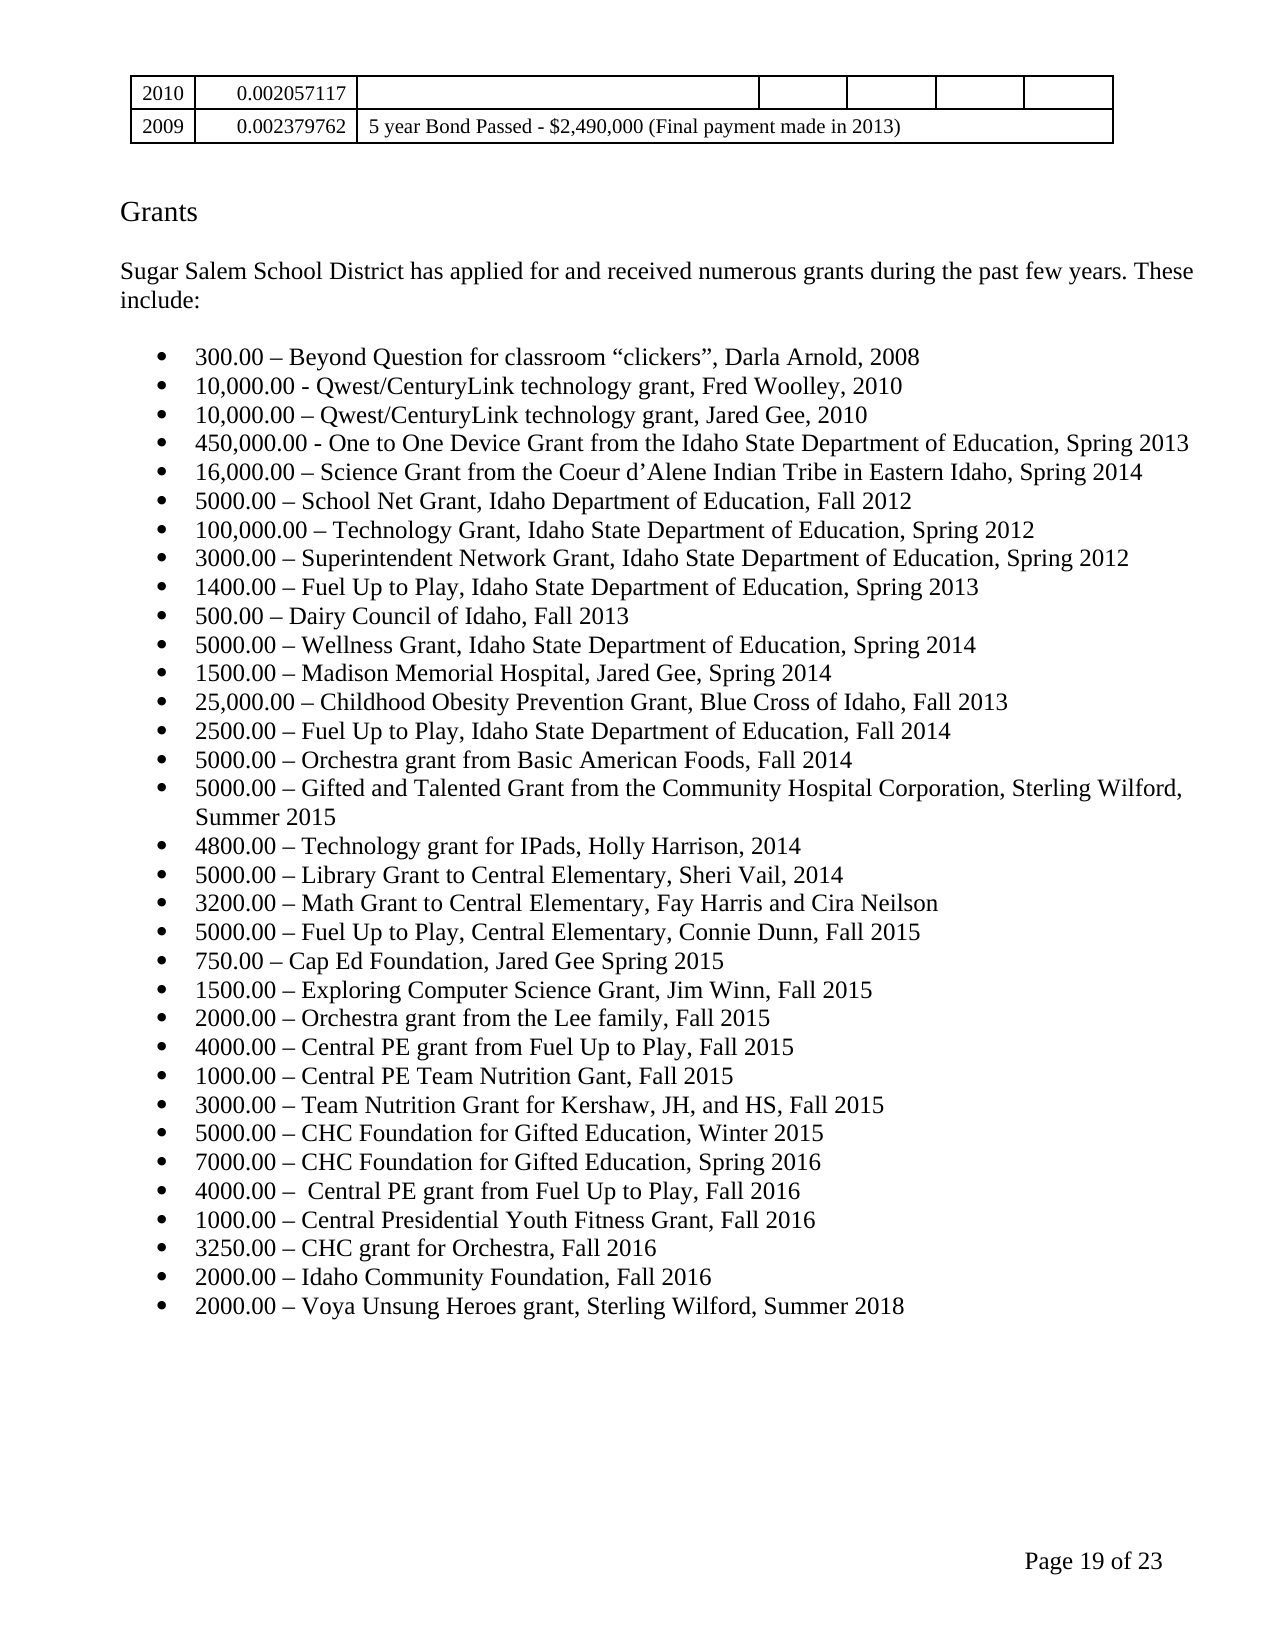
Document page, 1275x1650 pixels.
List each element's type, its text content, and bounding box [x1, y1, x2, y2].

list 1000.00 – Central PE Team Nutrition Gant, Fall 2015 [157, 1061, 1200, 1090]
list 5000.00 – Library Grant to Central Elementary, Sheri Vail, 2014 [157, 860, 1200, 888]
list 750.00 – Cap Ed Foundation, Jared Gee Spring 2015 [157, 946, 1200, 975]
list 10,000.00 – Qwest/CenturyLink technology grant, Jared Gee, 2010 [157, 400, 1200, 428]
list 5000.00 – Gifted and Talented Grant from the Community Hospital Corporation, Sterling Wilford, Summer 2015 [157, 773, 1200, 831]
subtitle Grants [120, 194, 1200, 227]
list 4000.00 – Central PE grant from Fuel Up to Play, Fall 2015 [157, 1032, 1200, 1061]
table_cell [848, 77, 935, 108]
list 100,000.00 – Technology Grant, Idaho State Department of Education, Spring 2012 [157, 515, 1200, 543]
table_cell [358, 77, 758, 108]
list 3000.00 – Superintendent Network Grant, Idaho State Department of Education, Spring 2012 [157, 543, 1200, 572]
list 2000.00 – Orchestra grant from the Lee family, Fall 2015 [157, 1003, 1200, 1032]
list 1500.00 – Exploring Computer Science Grant, Jim Winn, Fall 2015 [157, 975, 1200, 1003]
list 5000.00 – School Net Grant, Idaho Department of Education, Fall 2012 [157, 486, 1200, 515]
list 3000.00 – Team Nutrition Grant for Kershaw, JH, and HS, Fall 2015 [157, 1090, 1200, 1118]
list 1500.00 – Madison Memorial Hospital, Jared Gee, Spring 2014 [157, 658, 1200, 687]
table_cell 0.002379762 [196, 110, 356, 142]
list 5000.00 – Wellness Grant, Idaho State Department of Education, Spring 2014 [157, 630, 1200, 658]
list 2500.00 – Fuel Up to Play, Idaho State Department of Education, Fall 2014 [157, 716, 1200, 745]
list 450,000.00 - One to One Device Grant from the Idaho State Department of Education, Spring 2013 [157, 428, 1200, 457]
table_cell [1025, 77, 1112, 108]
list 2000.00 – Idaho Community Foundation, Fall 2016 [157, 1262, 1200, 1291]
list 4000.00 – Central PE grant from Fuel Up to Play, Fall 2016 [157, 1176, 1200, 1205]
text Sugar Salem School District has applied for and received numerous grants during the past few years. These include: [120, 256, 1200, 313]
table_cell 0.002057117 [196, 77, 356, 108]
list 10,000.00 - Qwest/CenturyLink technology grant, Fred Woolley, 2010 [157, 371, 1200, 400]
table_cell 5 year Bond Passed - $2,490,000 (Final payment made in 2013) [358, 110, 1112, 142]
list 5000.00 – Orchestra grant from Basic American Foods, Fall 2014 [157, 745, 1200, 773]
table_cell [937, 77, 1023, 108]
table_cell 2010 [132, 77, 194, 108]
list 5000.00 – CHC Foundation for Gifted Education, Winter 2015 [157, 1118, 1200, 1147]
list 25,000.00 – Childhood Obesity Prevention Grant, Blue Cross of Idaho, Fall 2013 [157, 687, 1200, 716]
list 4800.00 – Technology grant for IPads, Holly Harrison, 2014 [157, 831, 1200, 860]
table_cell 2009 [132, 110, 194, 142]
list 16,000.00 – Science Grant from the Coeur d’Alene Indian Tribe in Eastern Idaho, Spring 2014 [157, 457, 1200, 486]
list 7000.00 – CHC Foundation for Gifted Education, Spring 2016 [157, 1147, 1200, 1176]
table_cell [760, 77, 846, 108]
list 3250.00 – CHC grant for Orchestra, Fall 2016 [157, 1233, 1200, 1262]
list 5000.00 – Fuel Up to Play, Central Elementary, Connie Dunn, Fall 2015 [157, 917, 1200, 946]
list 3200.00 – Math Grant to Central Elementary, Fay Harris and Cira Neilson [157, 888, 1200, 917]
list 500.00 – Dairy Council of Idaho, Fall 2013 [157, 601, 1200, 630]
list 1400.00 – Fuel Up to Play, Idaho State Department of Education, Spring 2013 [157, 572, 1200, 601]
list 1000.00 – Central Presidential Youth Fitness Grant, Fall 2016 [157, 1205, 1200, 1233]
list 300.00 – Beyond Question for classroom “clickers”, Darla Arnold, 2008 [157, 342, 1200, 371]
list 2000.00 – Voya Unsung Heroes grant, Sterling Wilford, Summer 2018 [157, 1291, 1200, 1320]
